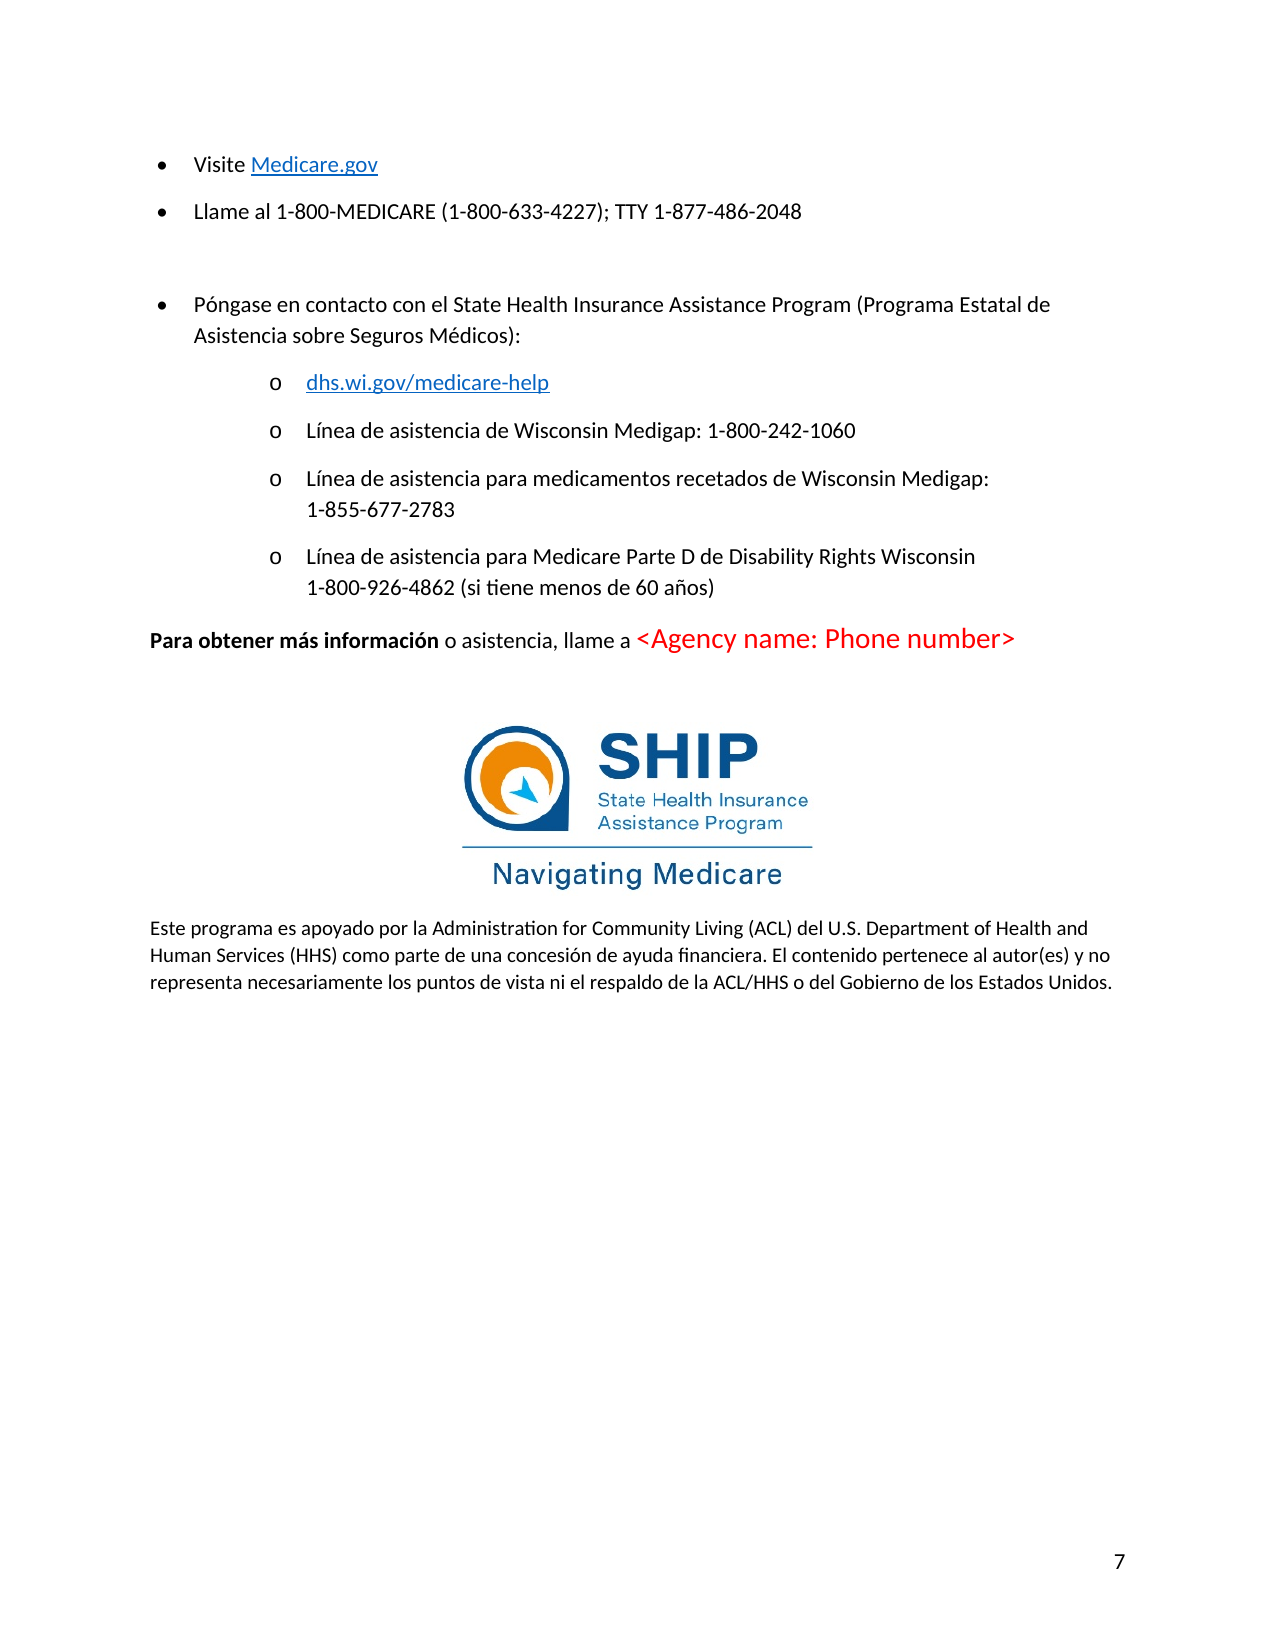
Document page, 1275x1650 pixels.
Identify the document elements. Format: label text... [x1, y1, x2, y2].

list dhs.wi.gov/medicare-help [269, 368, 1125, 397]
list Visite Medicare.gov [156, 150, 1125, 178]
picture [460, 722, 815, 896]
list Póngase en contacto con el State Health Insurance Assistance Program (Programa Estatal de Asistencia sobre Seguros Médicos): [156, 291, 1125, 349]
text Este programa es apoyado por la Administration for Community Living (ACL) del U.S. Department of Health and Human Services (HHS) como parte de una concesión de ayuda financiera. El contenido pertenece al autor(es) y no representa necesariamente los puntos de vista ni el respaldo de la ACL/HHS o del Gobierno de los Estados Unidos. [150, 915, 1125, 995]
list Llame al 1-800-MEDICARE (1-800-633-4227); TTY 1-877-486-2048 [156, 197, 1125, 225]
list Línea de asistencia para Medicare Parte D de Disability Rights Wisconsin 1-800-926-4862 (si tiene menos de 60 años) [269, 542, 1125, 602]
list Línea de asistencia para medicamentos recetados de Wisconsin Medigap: 1-855-677-2783 [269, 464, 1125, 523]
text Para obtener más información o asistencia, llame a <Agency name: Phone number> [150, 620, 1125, 656]
list Línea de asistencia de Wisconsin Medigap: 1-800-242-1060 [269, 416, 1125, 445]
